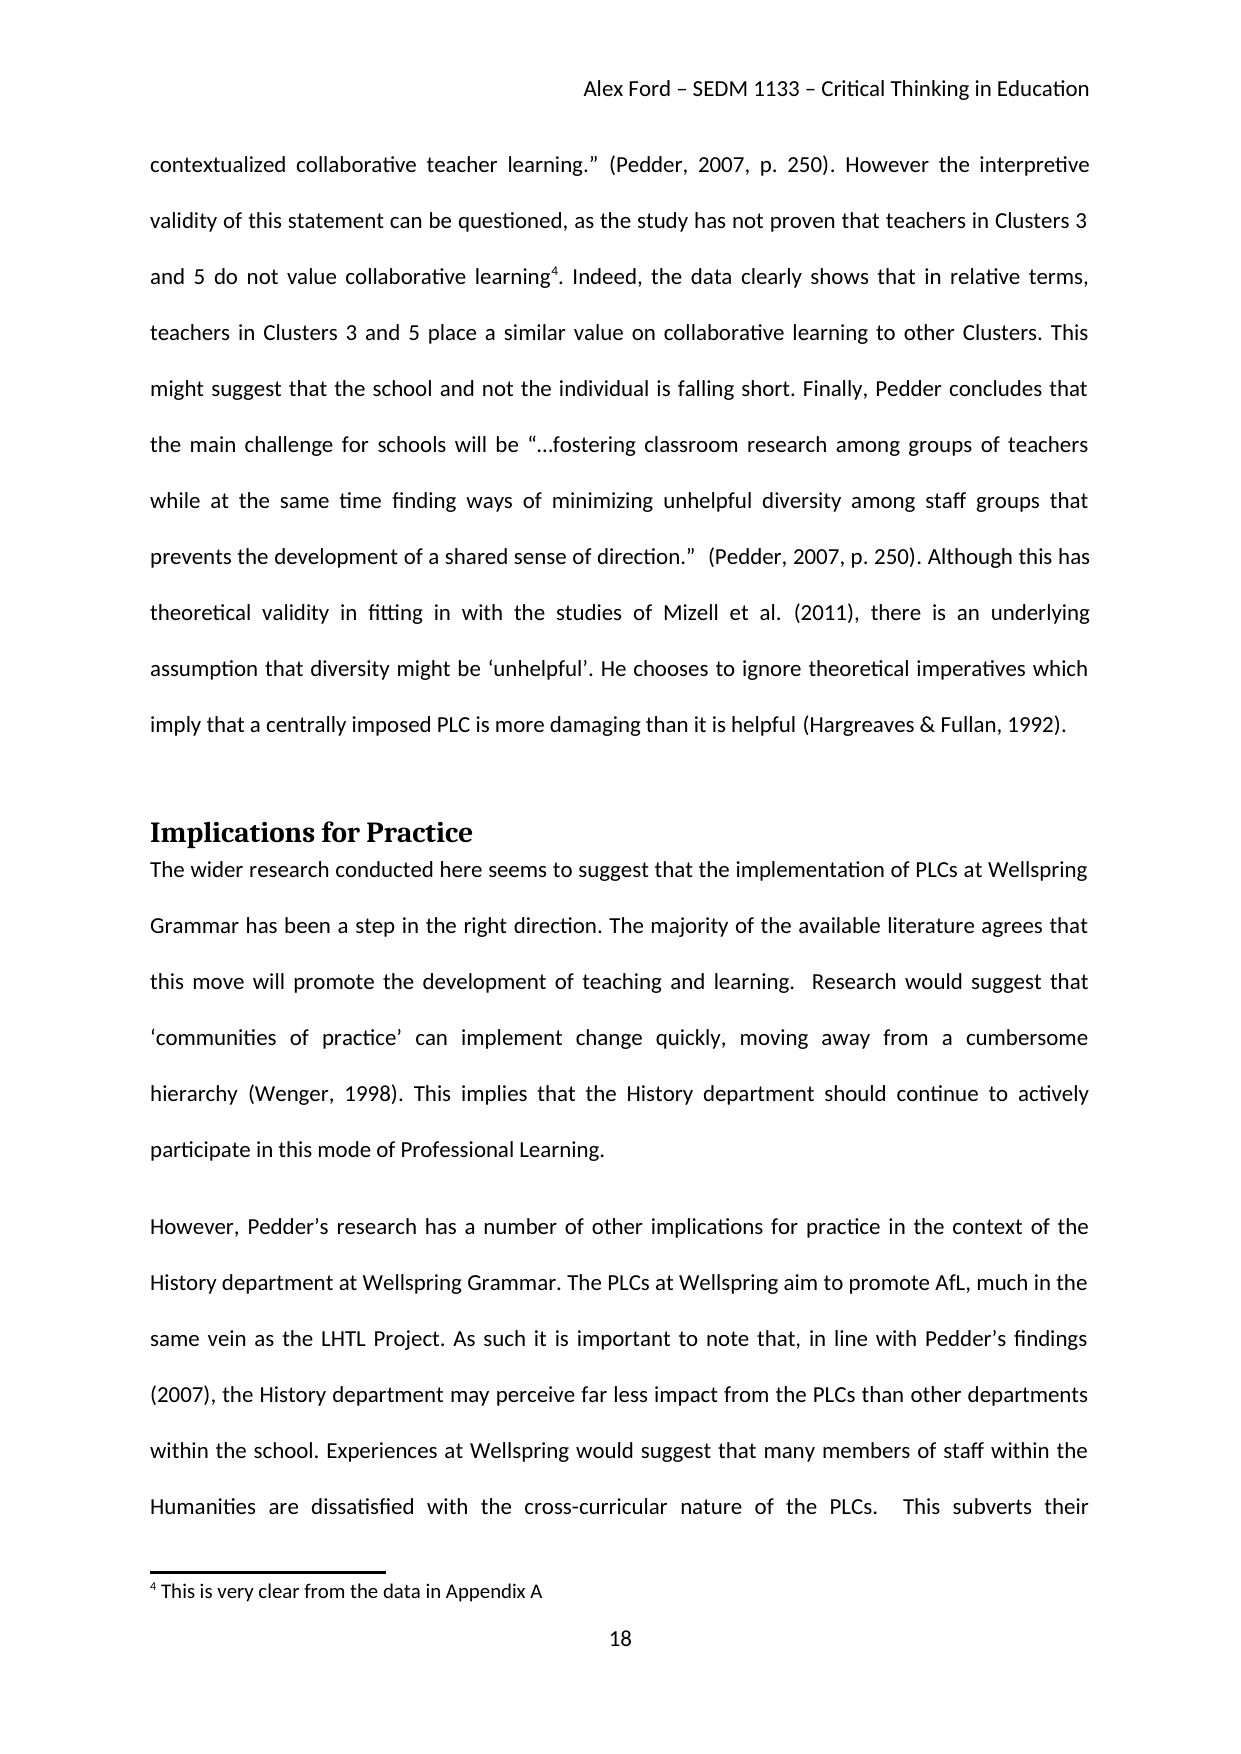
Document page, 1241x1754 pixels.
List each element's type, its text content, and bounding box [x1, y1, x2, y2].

text The wider research conducted here seems to suggest that the implementation of PLCs at Wellspring Grammar has been a step in the right direction. The majority of the available literature agrees that this move will promote the development of teaching and learning. Research would suggest that ‘communities of practice’ can implement change quickly, moving away from a cumbersome hierarchy. This implies that the History department should continue to actively participate in this mode of Professional Learning. [150, 855, 1090, 1163]
subtitle Implications for Practice [150, 816, 1090, 850]
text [150, 150, 1090, 738]
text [150, 1212, 1090, 1520]
